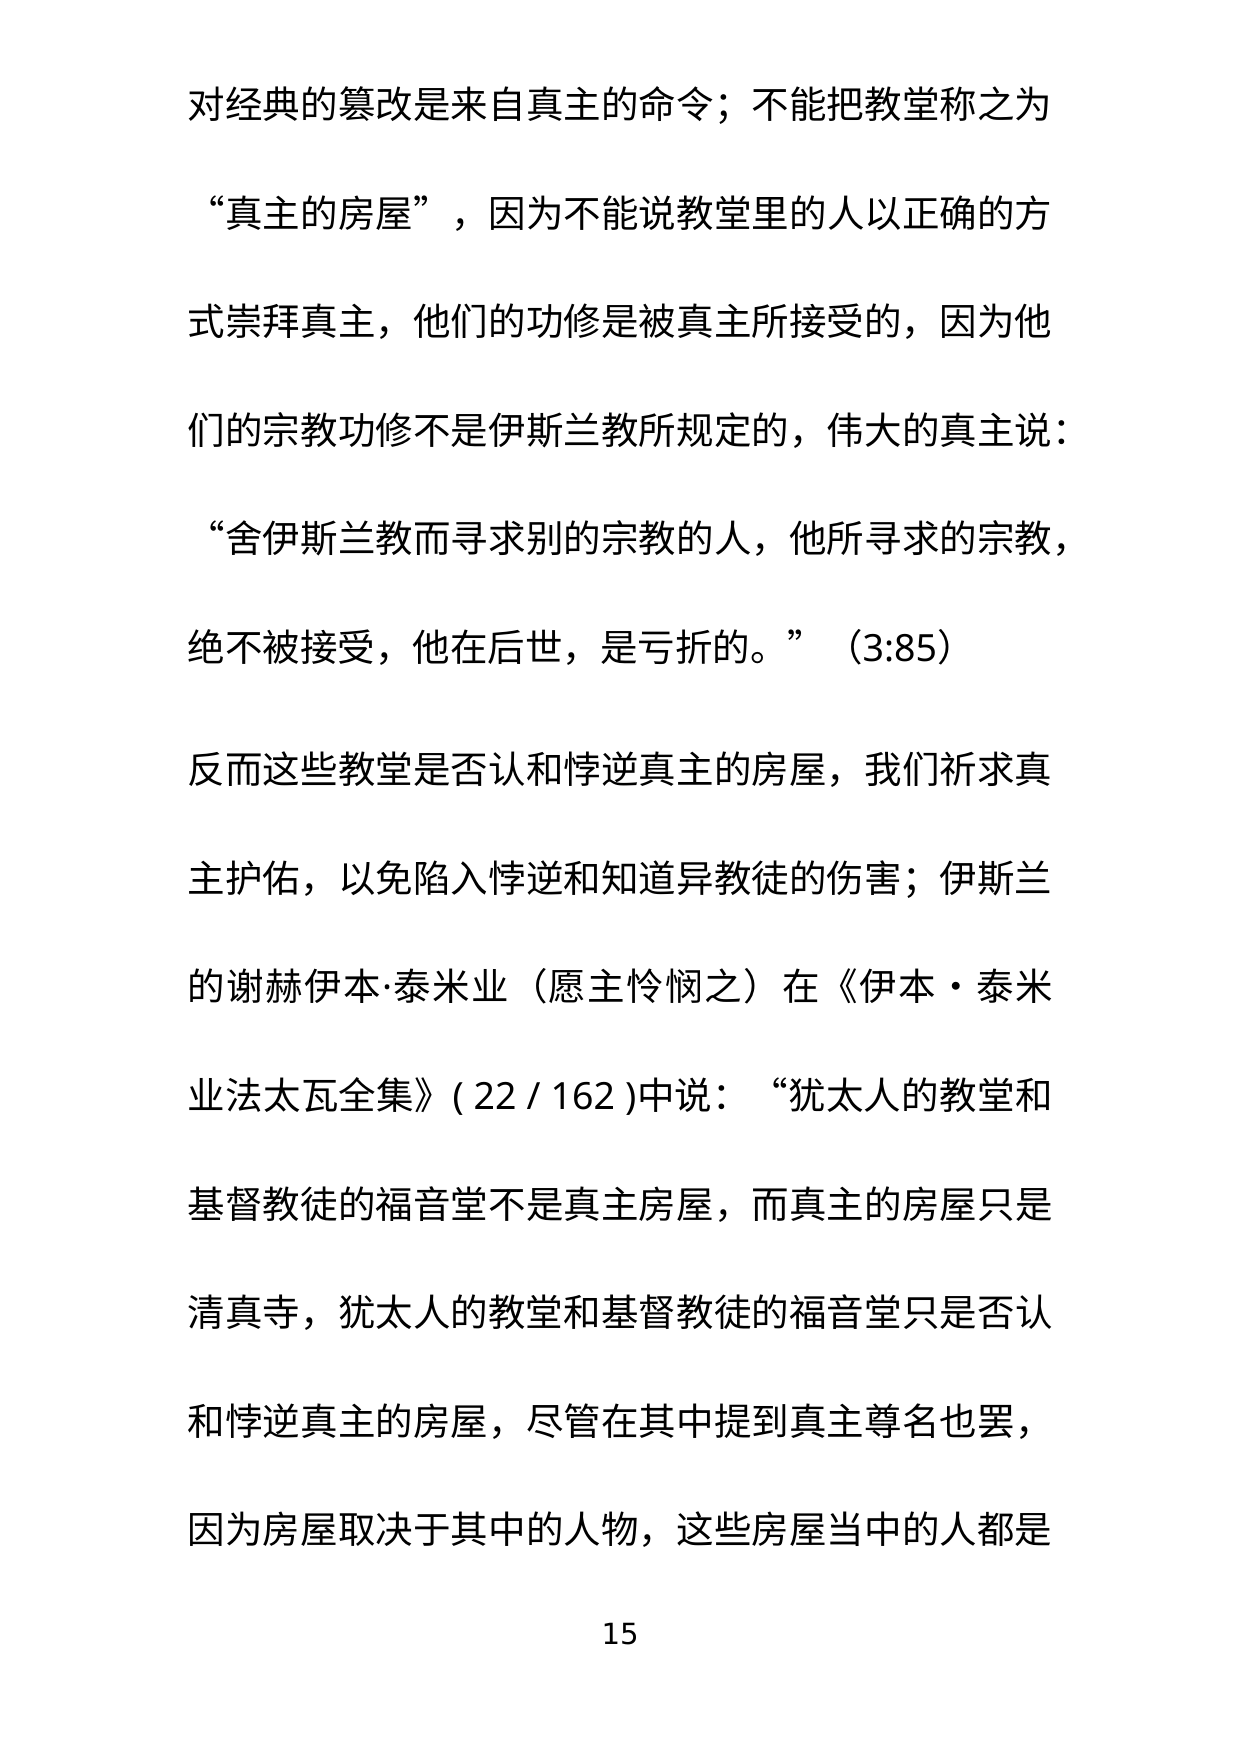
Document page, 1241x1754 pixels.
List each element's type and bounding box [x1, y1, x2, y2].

text [187, 740, 1053, 1555]
text [187, 75, 1053, 672]
